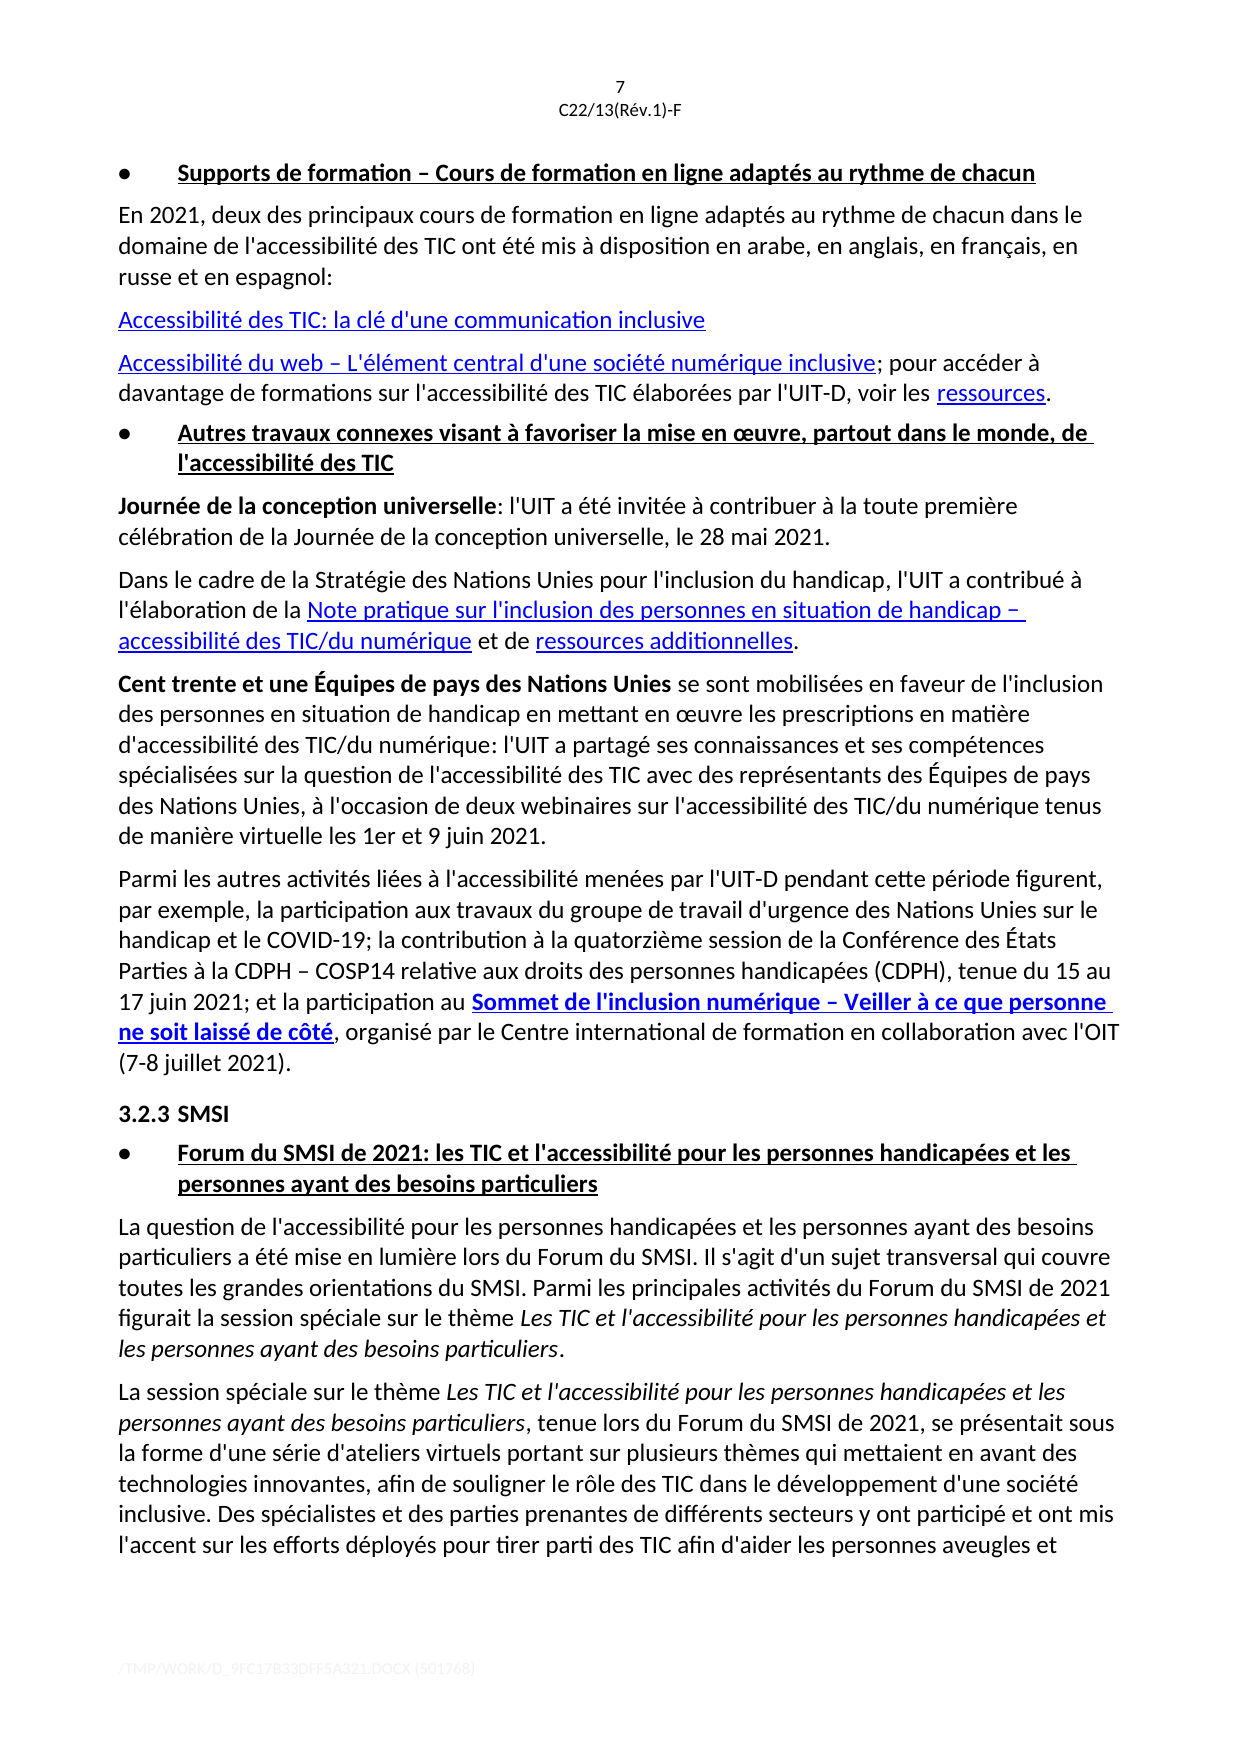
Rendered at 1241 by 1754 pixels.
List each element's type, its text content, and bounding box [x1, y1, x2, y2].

text • Forum du SMSI de 2021: les TIC et l'accessibilité pour les personnes handicapées et les personnes ayant des besoins particuliers [118, 1137, 1122, 1198]
text La session spéciale sur le thème Les TIC et l'accessibilité pour les personnes handicapées et les personnes ayant des besoins particuliers, tenue lors du Forum du SMSI de 2021, se présentait sous la forme d'une série d'ateliers virtuels portant sur plusieurs thèmes qui mettaient en avant des technologies innovantes, afin de souligner le rôle des TIC dans le développement d'une société inclusive. Des spécialistes et des parties prenantes de différents secteurs y ont participé et ont mis l'accent sur les efforts déployés pour tirer parti des TIC afin d'aider les personnes aveugles et [118, 1376, 1122, 1559]
text Cent trente et une Équipes de pays des Nations Unies se sont mobilisées en faveur de l'inclusion des personnes en situation de handicap en mettant en œuvre les prescriptions en matière d'accessibilité des TIC/du numérique: l'UIT a partagé ses connaissances et ses compétences spécialisées sur la question de l'accessibilité des TIC avec des représentants des Équipes de pays des Nations Unies, à l'occasion de deux webinaires sur l'accessibilité des TIC/du numérique tenus de manière virtuelle les 1er et 9 juin 2021. [118, 668, 1122, 851]
text • Autres travaux connexes visant à favoriser la mise en œuvre, partout dans le monde, de l'accessibilité des TIC [118, 417, 1122, 478]
text Dans le cadre de la Stratégie des Nations Unies pour l'inclusion du handicap, l'UIT a contribué à l'élaboration de la Note pratique sur l'inclusion des personnes en situation de handicap − accessibilité des TIC/du numérique et de ressources additionnelles. [118, 564, 1122, 655]
text Parmi les autres activités liées à l'accessibilité menées par l'UIT-D pendant cette période figurent, par exemple, la participation aux travaux du groupe de travail d'urgence des Nations Unies sur le handicap et le COVID-19; la contribution à la quatorzième session de la Conférence des États Parties à la CDPH – COSP14 relative aux droits des personnes handicapées (CDPH), tenue du 15 au 17 juin 2021; et la participation au Sommet de l'inclusion numérique – Veiller à ce que personne ne soit laissé de côté, organisé par le Centre international de formation en collaboration avec l'OIT (7-8 juillet 2021). [118, 863, 1122, 1077]
text En 2021, deux des principaux cours de formation en ligne adaptés au rythme de chacun dans le domaine de l'accessibilité des TIC ont été mis à disposition en arabe, en anglais, en français, en russe et en espagnol: [118, 200, 1122, 291]
text La question de l'accessibilité pour les personnes handicapées et les personnes ayant des besoins particuliers a été mise en lumière lors du Forum du SMSI. Il s'agit d'un sujet transversal qui couvre toutes les grandes orientations du SMSI. Parmi les principales activités du Forum du SMSI de 2021 figurait la session spéciale sur le thème Les TIC et l'accessibilité pour les personnes handicapées et les personnes ayant des besoins particuliers. [118, 1211, 1122, 1364]
text • Supports de formation – Cours de formation en ligne adaptés au rythme de chacun [118, 157, 1122, 187]
text Accessibilité des TIC: la clé d'une communication inclusive [118, 304, 1122, 334]
text Journée de la conception universelle: l'UIT a été invitée à contribuer à la toute première célébration de la Journée de la conception universelle, le 28 mai 2021. [118, 490, 1122, 551]
text Accessibilité du web – L'élément central d'une société numérique inclusive; pour accéder à davantage de formations sur l'accessibilité des TIC élaborées par l'UIT-D, voir les ressources. [118, 347, 1122, 408]
subtitle 3.2.3 SMSI [118, 1098, 1122, 1128]
